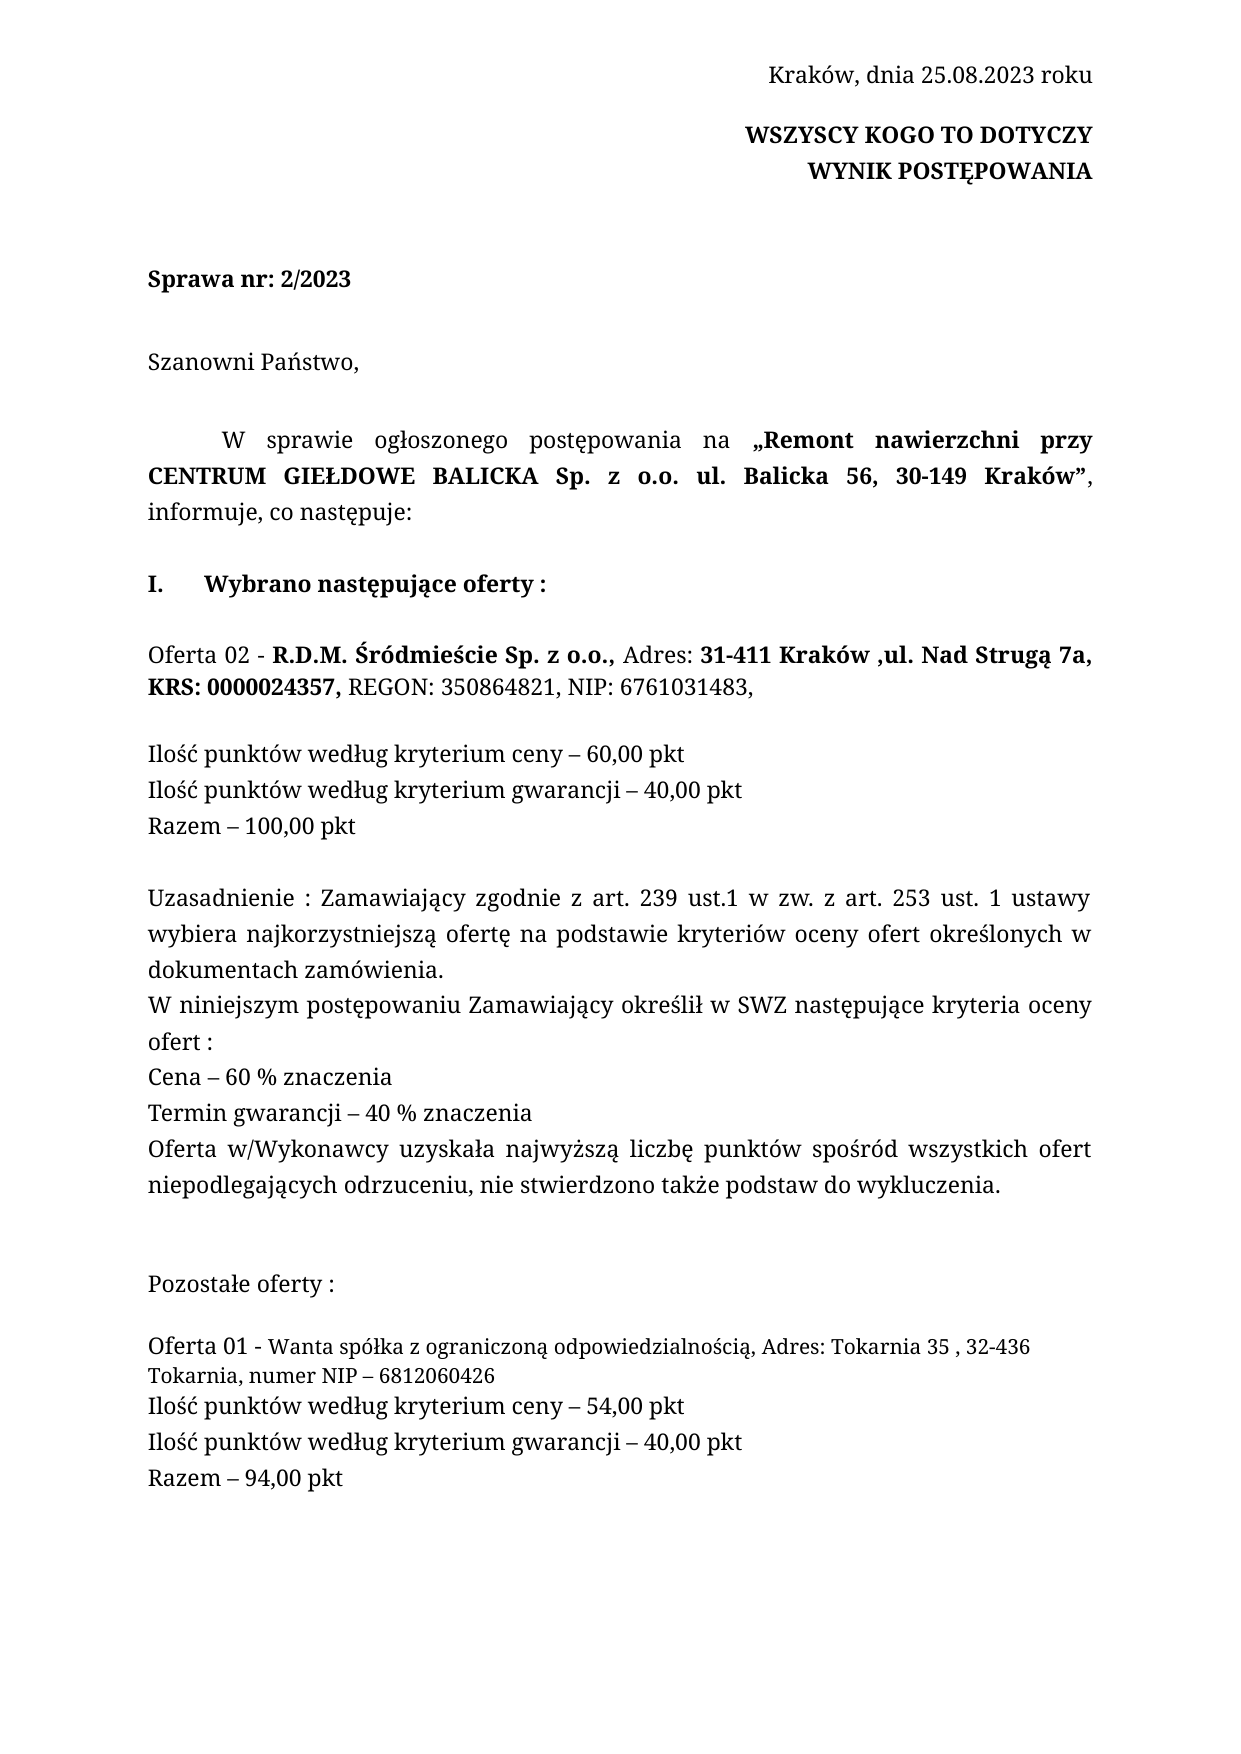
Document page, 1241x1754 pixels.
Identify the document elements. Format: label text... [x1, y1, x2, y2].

text Pozostałe oferty : [148, 1268, 1093, 1299]
text Ilość punktów według kryterium ceny – 54,00 pkt [148, 1390, 1093, 1421]
text Ilość punktów według kryterium gwarancji – 40,00 pkt [148, 774, 1093, 805]
text WYNIK POSTĘPOWANIA [148, 155, 1093, 186]
text Ilość punktów według kryterium ceny – 60,00 pkt [148, 738, 1093, 769]
text Razem – 94,00 pkt [148, 1462, 1093, 1493]
text Kraków, dnia 25.08.2023 roku [148, 59, 1093, 90]
text W niniejszym postępowaniu Zamawiający określił w SWZ następujące kryteria oceny ofert : [148, 989, 1093, 1057]
list Wybrano następujące oferty : [148, 568, 1093, 599]
text Cena – 60 % znaczenia [148, 1061, 1093, 1093]
text Termin gwarancji – 40 % znaczenia [148, 1097, 1093, 1128]
text Ilość punktów według kryterium gwarancji – 40,00 pkt [148, 1426, 1093, 1457]
text Szanowni Państwo, [148, 346, 1093, 377]
text Razem – 100,00 pkt [148, 810, 1093, 841]
text WSZYSCY KOGO TO DOTYCZY [148, 119, 1093, 150]
text Oferta w/Wykonawcy uzyskała najwyższą liczbę punktów spośród wszystkich ofert niepodlegających odrzuceniu, nie stwierdzono także podstaw do wykluczenia. [148, 1133, 1093, 1200]
text Sprawa nr: 2/2023 [148, 263, 1093, 294]
text Oferta 02 - R.D.M. Śródmieście Sp. z o.o., Adres: 31-411 Kraków ,ul. Nad Strugą 7a, KRS: 0000024357, REGON: 350864821, NIP: 6761031483, [148, 639, 1093, 702]
text W sprawie ogłoszonego postępowania na „Remont nawierzchni przy CENTRUM GIEŁDOWE BALICKA Sp. z o.o. ul. Balicka 56, 30-149 Kraków”, informuje, co następuje: [148, 424, 1093, 527]
text Uzasadnienie : Zamawiający zgodnie z art. 239 ust.1 w zw. z art. 253 ust. 1 ustawy wybiera najkorzystniejszą ofertę na podstawie kryteriów oceny ofert określonych w dokumentach zamówienia. [148, 882, 1093, 985]
text Oferta 01 - Wanta spółka z ograniczoną odpowiedzialnością, Adres: Tokarnia 35 , 32-436 Tokarnia, numer NIP – 6812060426 [148, 1330, 1093, 1390]
